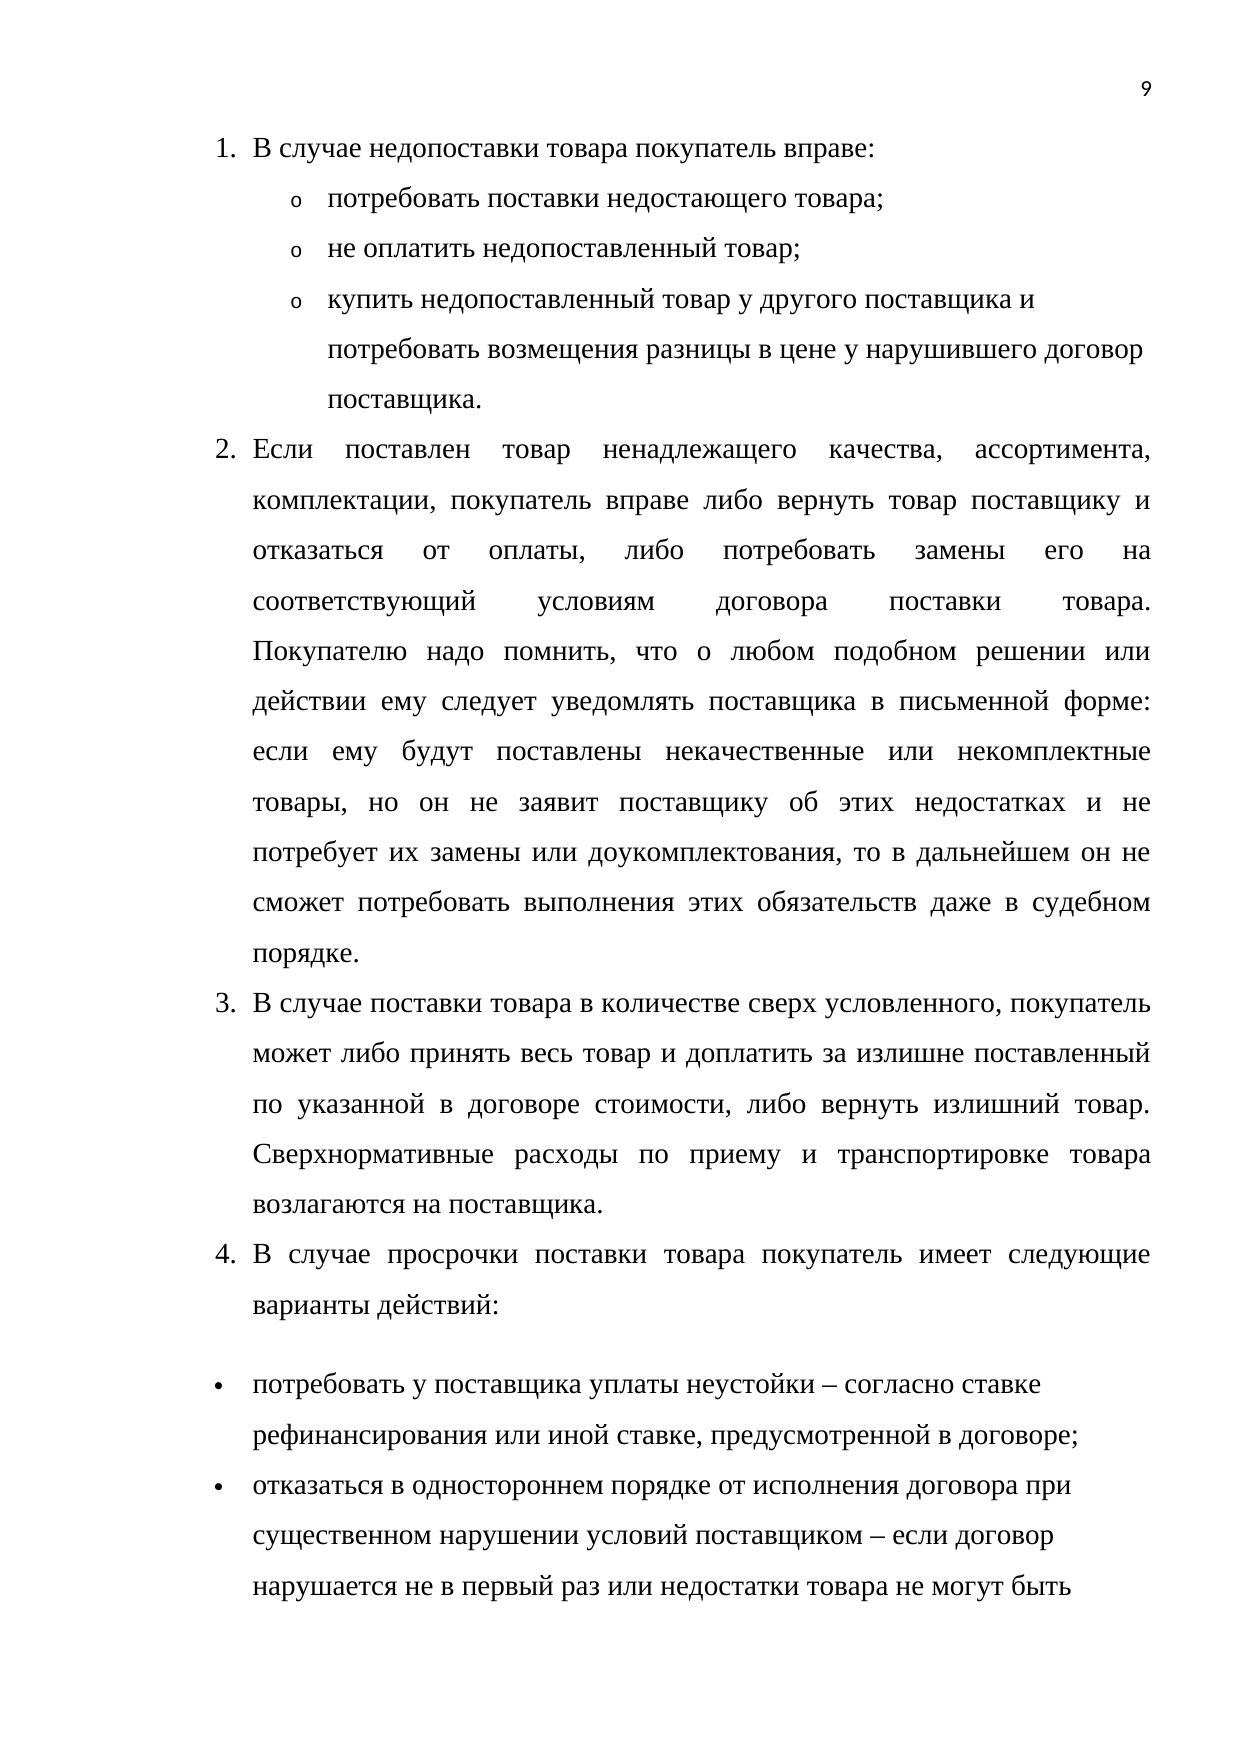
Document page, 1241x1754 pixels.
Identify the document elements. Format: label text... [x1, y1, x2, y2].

list В случае поставки товара в количестве сверх условленного, покупатель может либо принять весь товар и доплатить за излишне поставленный по указанной в договоре стоимости, либо вернуть излишний товар. Сверхнормативные расходы по приему и транспортировке товара возлагаются на поставщика. [215, 985, 1152, 1220]
list потребовать у поставщика уплаты неустойки – согласно ставке рефинансирования или иной ставке, предусмотренной в договоре; [215, 1366, 1152, 1450]
list купить недопоставленный товар у другого поставщика и потребовать возмещения разницы в цене у нарушившего договор поставщика. [290, 281, 1152, 415]
list потребовать поставки недостающего товара; [290, 180, 1152, 214]
list В случае просрочки поставки товара покупатель имеет следующие варианты действий: [215, 1237, 1152, 1321]
list Если поставлен товар ненадлежащего качества, ассортимента, комплектации, покупатель вправе либо вернуть товар поставщику и отказаться от оплаты, либо потребовать замены его на соответствующий условиям договора поставки товара. Покупателю надо помнить, что о любом подобном решении или действии ему следует уведомлять поставщика в письменной форме: если ему будут поставлены некачественные или некомплектные товары, но он не заявит поставщику об этих недостатках и не потребует их замены или доукомплектования, то в дальнейшем он не сможет потребовать выполнения этих обязательств даже в судебном порядке. [215, 432, 1152, 968]
list В случае недопоставки товара покупатель вправе: [215, 130, 1152, 163]
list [215, 1467, 1152, 1601]
list не оплатить недопоставленный товар; [290, 230, 1152, 264]
